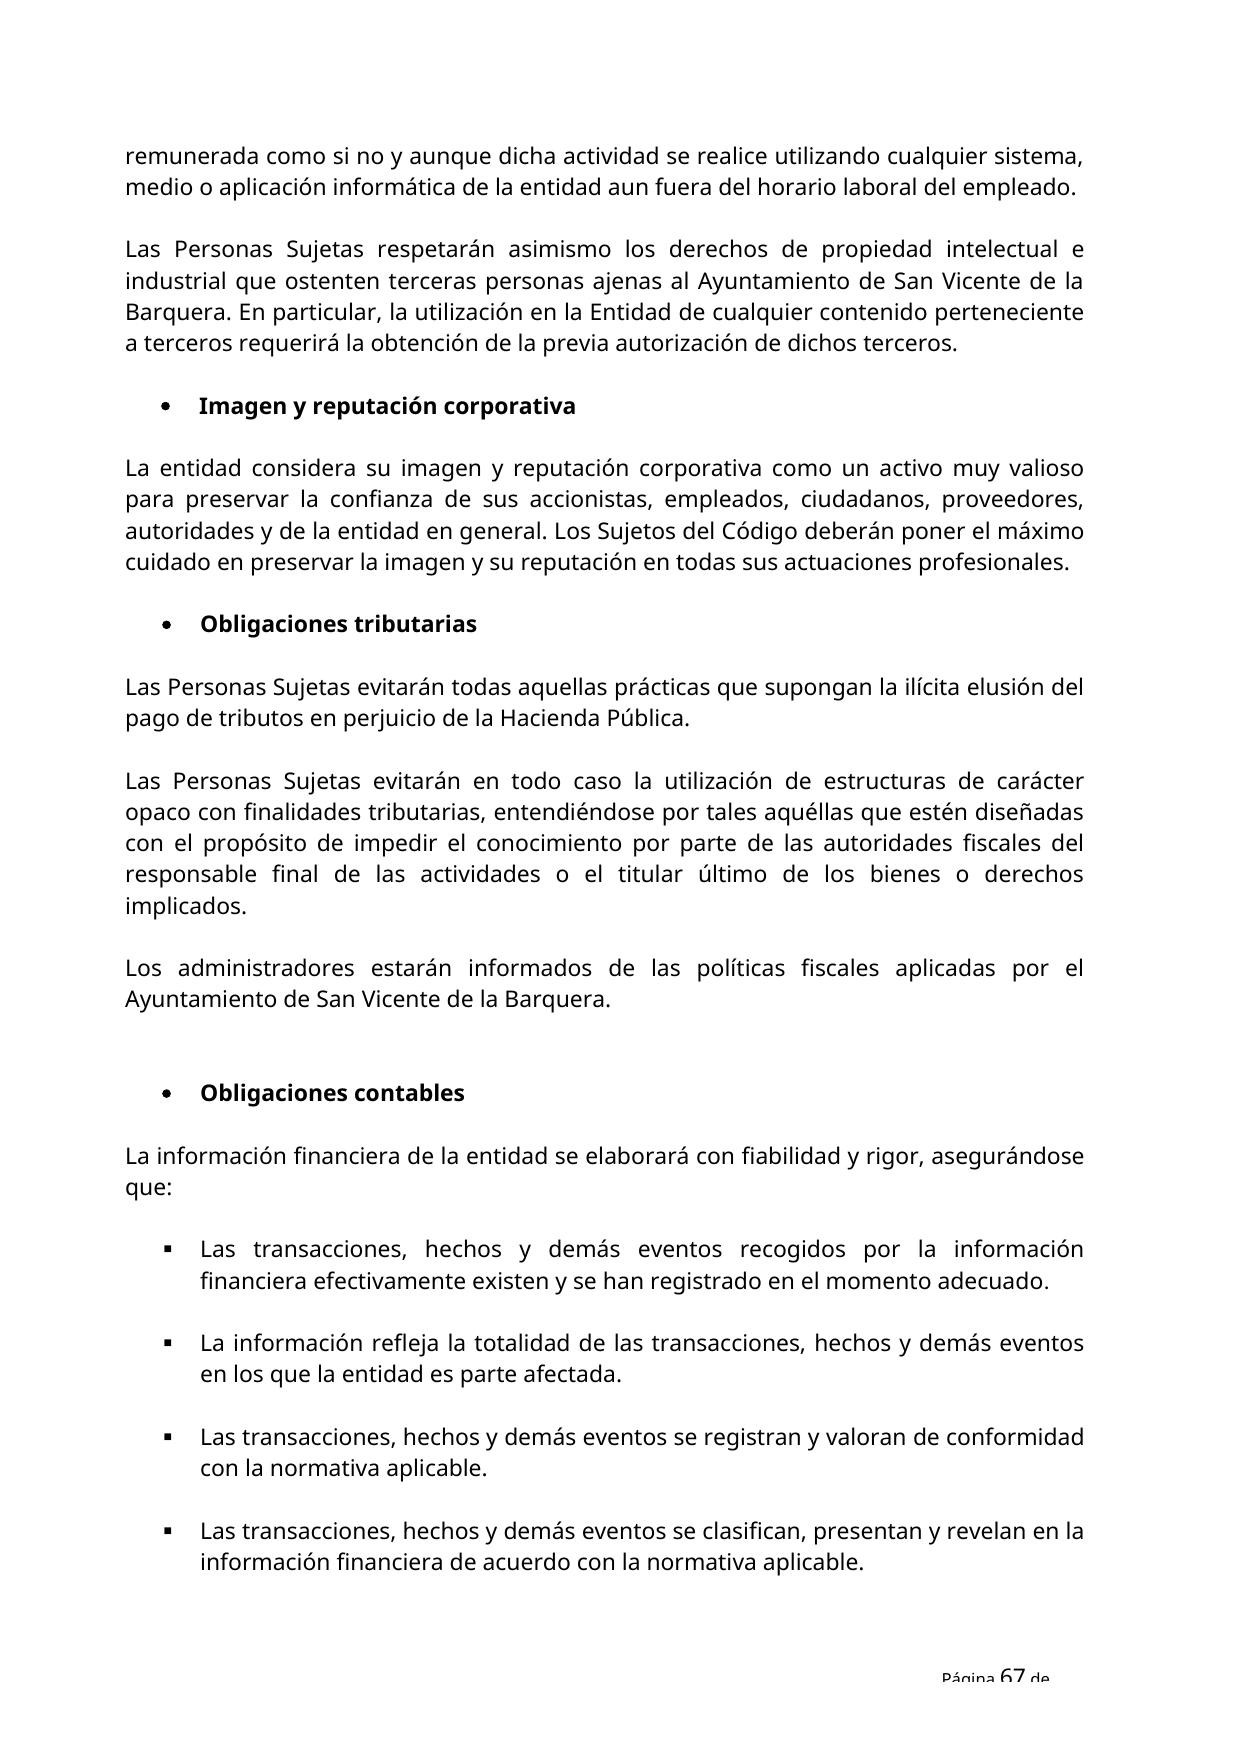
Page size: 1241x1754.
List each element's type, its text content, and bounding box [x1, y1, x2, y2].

list Imagen y reputación corporativa [161, 389, 1085, 421]
text Los administradores estarán informados de las políticas fiscales aplicadas por el Ayuntamiento de San Vicente de la Barquera. [125, 952, 1085, 1014]
list Obligaciones tributarias [162, 608, 1085, 639]
list Las transacciones, hechos y demás eventos recogidos por la información financiera efectivamente existen y se han registrado en el momento adecuado. [162, 1233, 1085, 1296]
text Las Personas Sujetas evitarán todas aquellas prácticas que supongan la ilícita elusión del pago de tributos en perjuicio de la Hacienda Pública. [125, 671, 1085, 733]
list La información refleja la totalidad de las transacciones, hechos y demás eventos en los que la entidad es parte afectada. [162, 1327, 1085, 1389]
text Las Personas Sujetas evitarán en todo caso la utilización de estructuras de carácter opaco con finalidades tributarias, entendiéndose por tales aquéllas que estén diseñadas con el propósito de impedir el conocimiento por parte de las autoridades fiscales del responsable final de las actividades o el titular último de los bienes o derechos implicados. [125, 764, 1085, 921]
list Las transacciones, hechos y demás eventos se clasifican, presentan y revelan en la información financiera de acuerdo con la normativa aplicable. [162, 1514, 1085, 1577]
text Las Personas Sujetas respetarán asimismo los derechos de propiedad intelectual e industrial que ostenten terceras personas ajenas al Ayuntamiento de San Vicente de la Barquera. En particular, la utilización en la Entidad de cualquier contenido perteneciente a terceros requerirá la obtención de la previa autorización de dichos terceros. [125, 233, 1085, 358]
text La entidad considera su imagen y reputación corporativa como un activo muy valioso para preservar la confianza de sus accionistas, empleados, ciudadanos, proveedores, autoridades y de la entidad en general. Los Sujetos del Código deberán poner el máximo cuidado en preservar la imagen y su reputación en todas sus actuaciones profesionales. [125, 452, 1085, 577]
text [125, 139, 1085, 202]
text La información financiera de la entidad se elaborará con fiabilidad y rigor, asegurándose que: [125, 1139, 1085, 1202]
list Las transacciones, hechos y demás eventos se registran y valoran de conformidad con la normativa aplicable. [162, 1421, 1085, 1483]
list Obligaciones contables [162, 1077, 1085, 1108]
